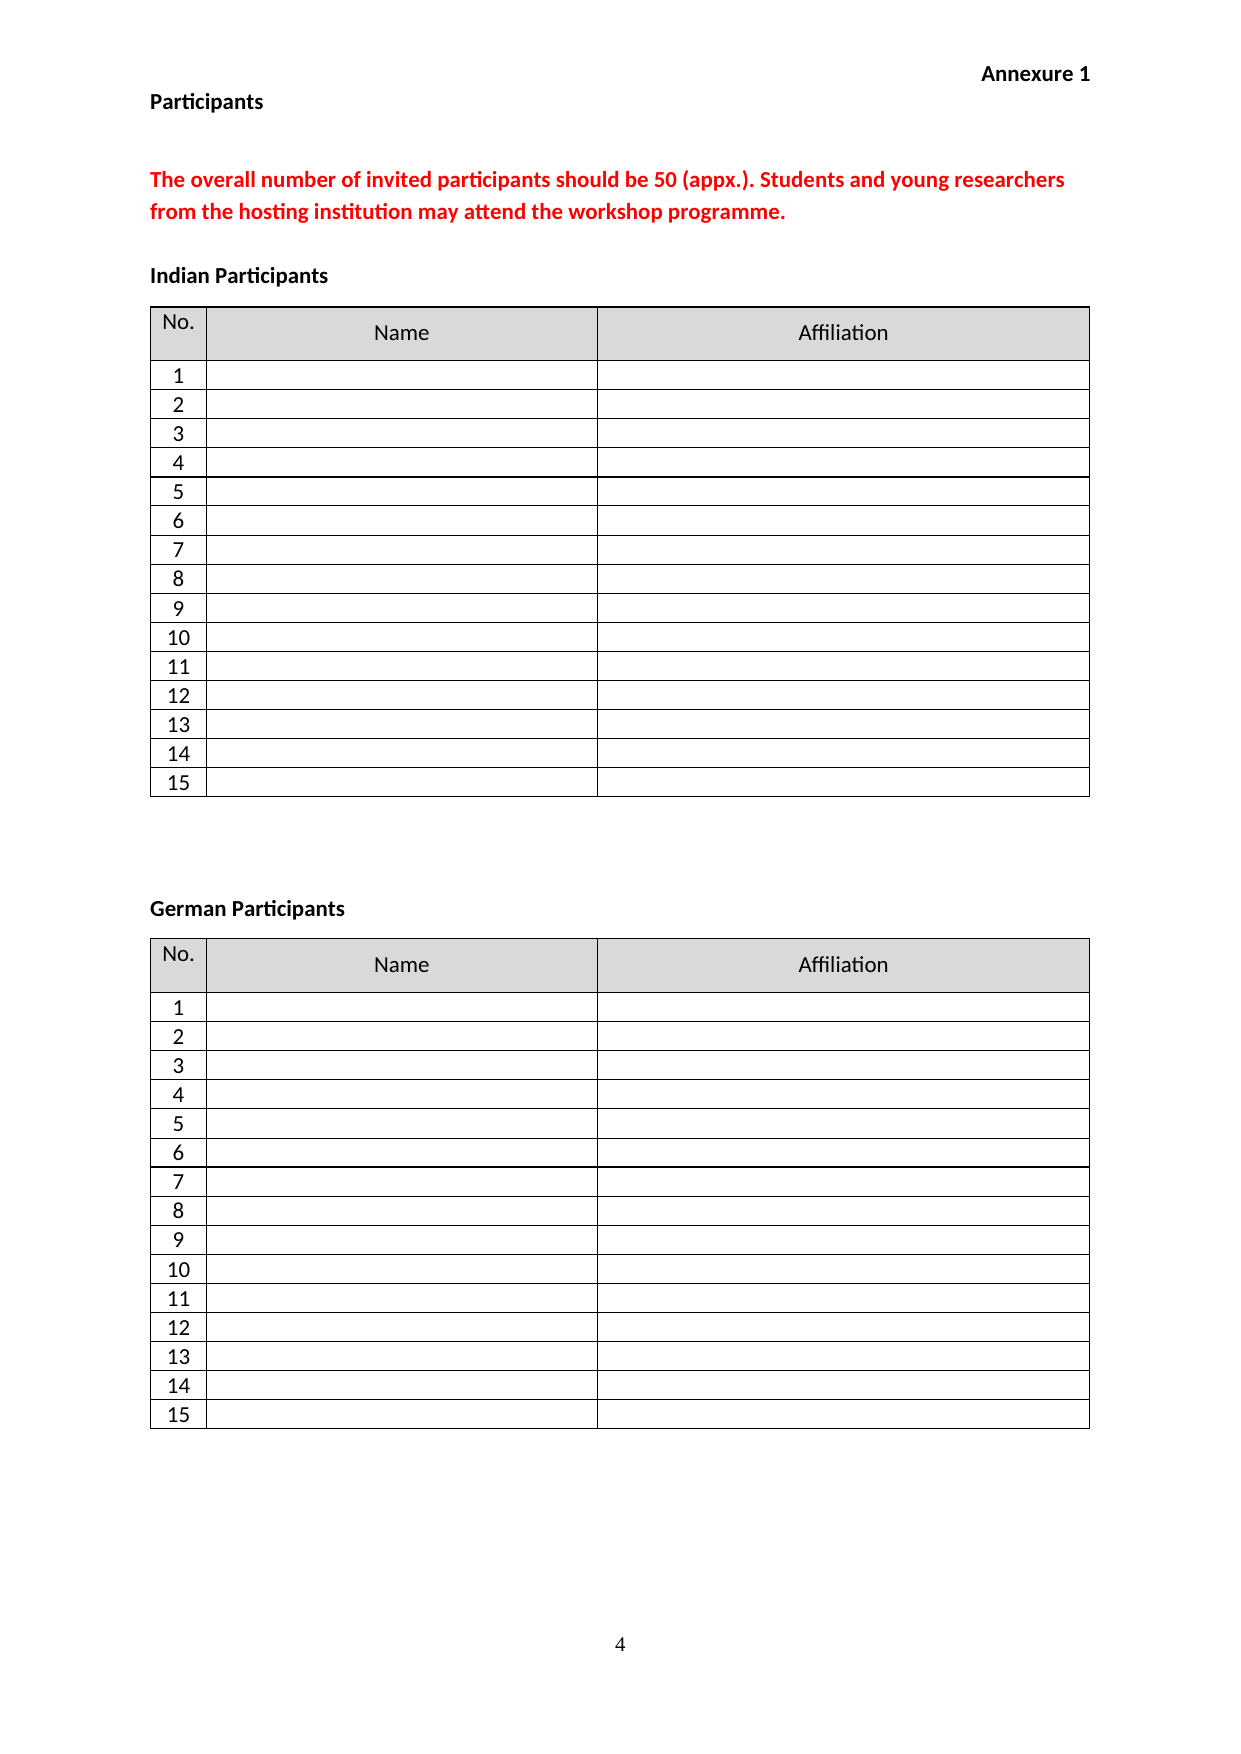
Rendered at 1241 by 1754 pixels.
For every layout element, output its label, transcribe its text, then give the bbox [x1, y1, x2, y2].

table_cell [598, 1255, 1089, 1283]
table_cell [207, 390, 597, 418]
table_cell [598, 361, 1089, 389]
table_cell [207, 1255, 597, 1283]
table_cell 7 [151, 536, 206, 563]
table_cell [207, 739, 597, 767]
table_cell [207, 594, 597, 622]
table_cell [598, 1284, 1089, 1312]
table_header Name [207, 308, 597, 360]
table_cell 9 [151, 594, 206, 622]
table_cell 11 [151, 1284, 206, 1312]
table_cell [598, 768, 1089, 796]
table_cell [207, 1022, 597, 1050]
table_cell [207, 478, 597, 505]
table_cell [207, 1080, 597, 1108]
table_cell 12 [151, 1313, 206, 1341]
table_cell [598, 478, 1089, 505]
table_header No. [151, 308, 206, 360]
table_cell [598, 448, 1089, 476]
table_cell [207, 1109, 597, 1137]
table_cell [598, 993, 1089, 1021]
table_cell [598, 1051, 1089, 1079]
table_cell 15 [151, 1400, 206, 1428]
table_cell 4 [151, 448, 206, 476]
table_cell [598, 594, 1089, 622]
table_cell 8 [151, 1197, 206, 1224]
table_cell [207, 681, 597, 709]
table_cell 2 [151, 1022, 206, 1050]
table_cell [598, 1371, 1089, 1399]
table_cell [598, 419, 1089, 447]
table_cell [207, 623, 597, 651]
table_cell [207, 710, 597, 738]
table_header No. [151, 939, 206, 992]
table_cell [598, 1197, 1089, 1224]
table_cell 10 [151, 623, 206, 651]
table_cell [207, 768, 597, 796]
table_cell 2 [151, 390, 206, 418]
table_cell [598, 1109, 1089, 1137]
table_cell 13 [151, 710, 206, 738]
table_cell [207, 448, 597, 476]
table_cell [207, 1139, 597, 1166]
table_cell [207, 1197, 597, 1224]
table_cell [207, 565, 597, 593]
table_cell 1 [151, 361, 206, 389]
table_cell [207, 506, 597, 534]
table_cell [598, 390, 1089, 418]
table_cell 11 [151, 652, 206, 680]
table_cell 6 [151, 506, 206, 534]
table_cell [207, 419, 597, 447]
table_cell 7 [151, 1168, 206, 1196]
table_cell [598, 652, 1089, 680]
table_cell 10 [151, 1255, 206, 1283]
table_cell [207, 1371, 597, 1399]
table_cell [207, 1168, 597, 1196]
table_cell [207, 1226, 597, 1254]
table_cell [598, 1022, 1089, 1050]
table_cell [598, 1168, 1089, 1196]
table_cell 4 [151, 1080, 206, 1108]
table_cell 12 [151, 681, 206, 709]
table_header Name [207, 939, 597, 992]
table_cell [598, 1226, 1089, 1254]
table_cell [207, 652, 597, 680]
table_cell 9 [151, 1226, 206, 1254]
table_cell [598, 506, 1089, 534]
table_cell [598, 1342, 1089, 1370]
table_cell 5 [151, 1109, 206, 1137]
table_cell 3 [151, 1051, 206, 1079]
table_cell [207, 1400, 597, 1428]
table_cell 14 [151, 739, 206, 767]
table_cell [207, 1342, 597, 1370]
table_cell [598, 536, 1089, 563]
table_cell 8 [151, 565, 206, 593]
list Indian Participants [150, 262, 1090, 290]
table_cell [207, 361, 597, 389]
table_cell [598, 739, 1089, 767]
table_cell [598, 1313, 1089, 1341]
table_cell 5 [151, 478, 206, 505]
table_cell 13 [151, 1342, 206, 1370]
table_cell [598, 681, 1089, 709]
list The overall number of invited participants should be 50 (appx.). Students and young researchers from the hosting institution may attend the workshop programme. [150, 165, 1090, 225]
table_cell [598, 1400, 1089, 1428]
table_cell 6 [151, 1139, 206, 1166]
table_cell [598, 1139, 1089, 1166]
table_cell 1 [151, 993, 206, 1021]
table_cell 15 [151, 768, 206, 796]
table_cell [598, 565, 1089, 593]
table_cell [207, 993, 597, 1021]
table_cell [207, 536, 597, 563]
table_cell 3 [151, 419, 206, 447]
table_cell [207, 1313, 597, 1341]
table_cell [598, 623, 1089, 651]
list German Participants [150, 894, 1090, 922]
table_cell [598, 1080, 1089, 1108]
table_header Affiliation [598, 308, 1089, 360]
table_cell [207, 1284, 597, 1312]
table_cell 14 [151, 1371, 206, 1399]
table_cell [598, 710, 1089, 738]
table_cell [207, 1051, 597, 1079]
table_header Affiliation [598, 939, 1089, 992]
